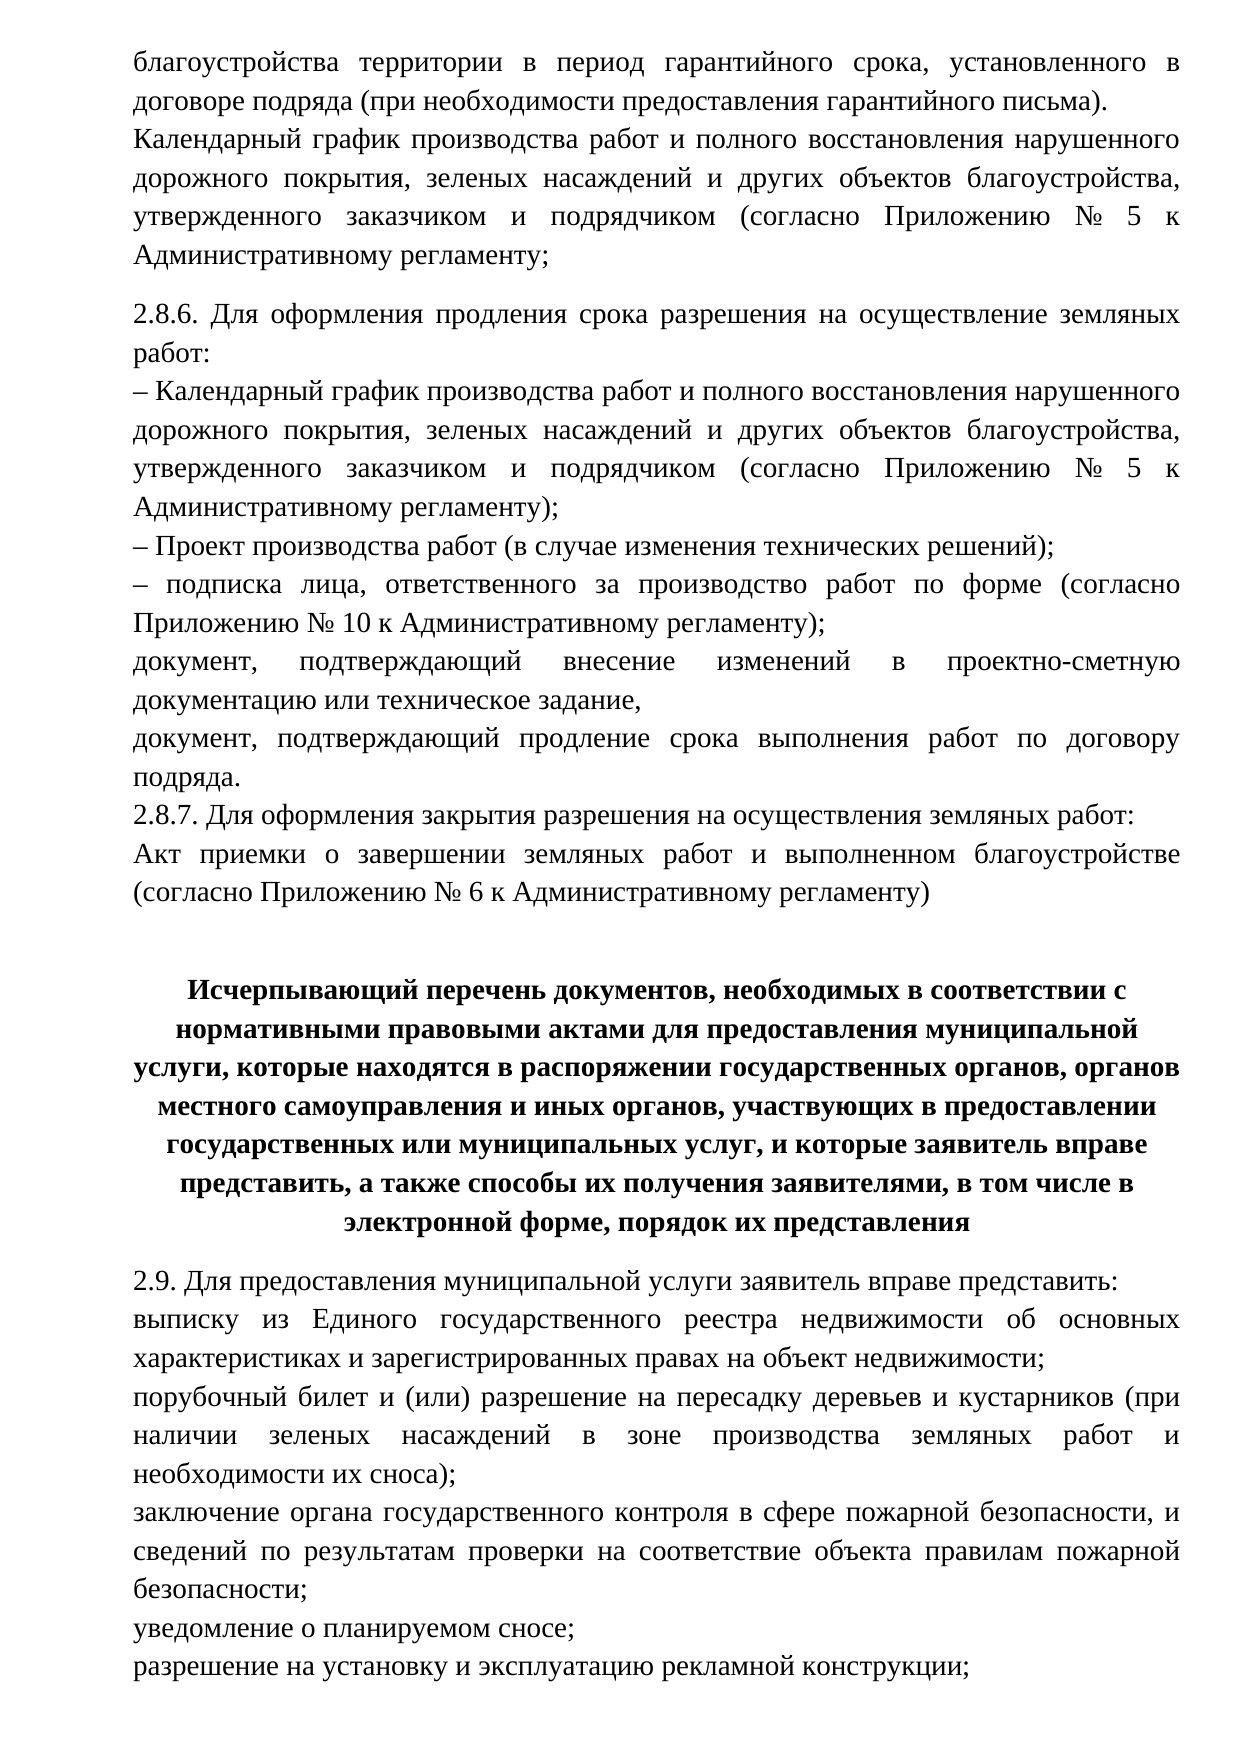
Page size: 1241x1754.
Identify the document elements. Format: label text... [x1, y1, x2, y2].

text 2.9. Для предоставления муниципальной услуги заявитель вправе представить: [133, 1263, 1181, 1297]
text выписку из Единого государственного реестра недвижимости об основных характеристиках и зарегистрированных правах на объект недвижимости; [133, 1302, 1181, 1374]
text заключение органа государственного контроля в сфере пожарной безопасности, и сведений по результатам проверки на соответствие объекта правилам пожарной безопасности; [133, 1494, 1181, 1605]
text 2.8.7. Для оформления закрытия разрешения на осуществления земляных работ: [133, 797, 1181, 831]
text Календарный график производства работ и полного восстановления нарушенного дорожного покрытия, зеленых насаждений и других объектов благоустройства, утвержденного заказчиком и подрядчиком (согласно Приложению № 5 к Административному регламенту; [133, 121, 1181, 271]
text – Проект производства работ (в случае изменения технических решений); [133, 528, 1181, 561]
text – подписка лица, ответственного за производство работ по форме (согласно Приложению № 10 к Административному регламенту); [133, 566, 1181, 638]
text порубочный билет и (или) разрешение на пересадку деревьев и кустарников (при наличии зеленых насаждений в зоне производства земляных работ и необходимости их сноса); [133, 1379, 1181, 1489]
text разрешение на установку и эксплуатацию рекламной конструкции; [133, 1648, 1181, 1682]
text Исчерпывающий перечень документов, необходимых в соответствии с нормативными правовыми актами для предоставления муниципальной услуги, которые находятся в распоряжении государственных органов, органов местного самоуправления и иных органов, участвующих в предоставлении государственных или муниципальных услуг, и которые заявитель вправе представить, а также способы их получения заявителями, в том числе в электронной форме, порядок их представления [133, 972, 1181, 1237]
text Акт приемки о завершении земляных работ и выполненном благоустройстве (согласно Приложению № 6 к Административному регламенту) [133, 836, 1181, 908]
text 2.8.6. Для оформления продления срока разрешения на осуществление земляных работ: [133, 296, 1181, 368]
text уведомление о планируемом сносе; [133, 1610, 1181, 1643]
text документ, подтверждающий продление срока выполнения работ по договору подряда. [133, 720, 1181, 792]
text – Календарный график производства работ и полного восстановления нарушенного дорожного покрытия, зеленых насаждений и других объектов благоустройства, утвержденного заказчиком и подрядчиком (согласно Приложению № 5 к Административному регламенту); [133, 373, 1181, 523]
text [133, 44, 1181, 116]
text документ, подтверждающий внесение изменений в проектно-сметную документацию или техническое задание, [133, 643, 1181, 715]
